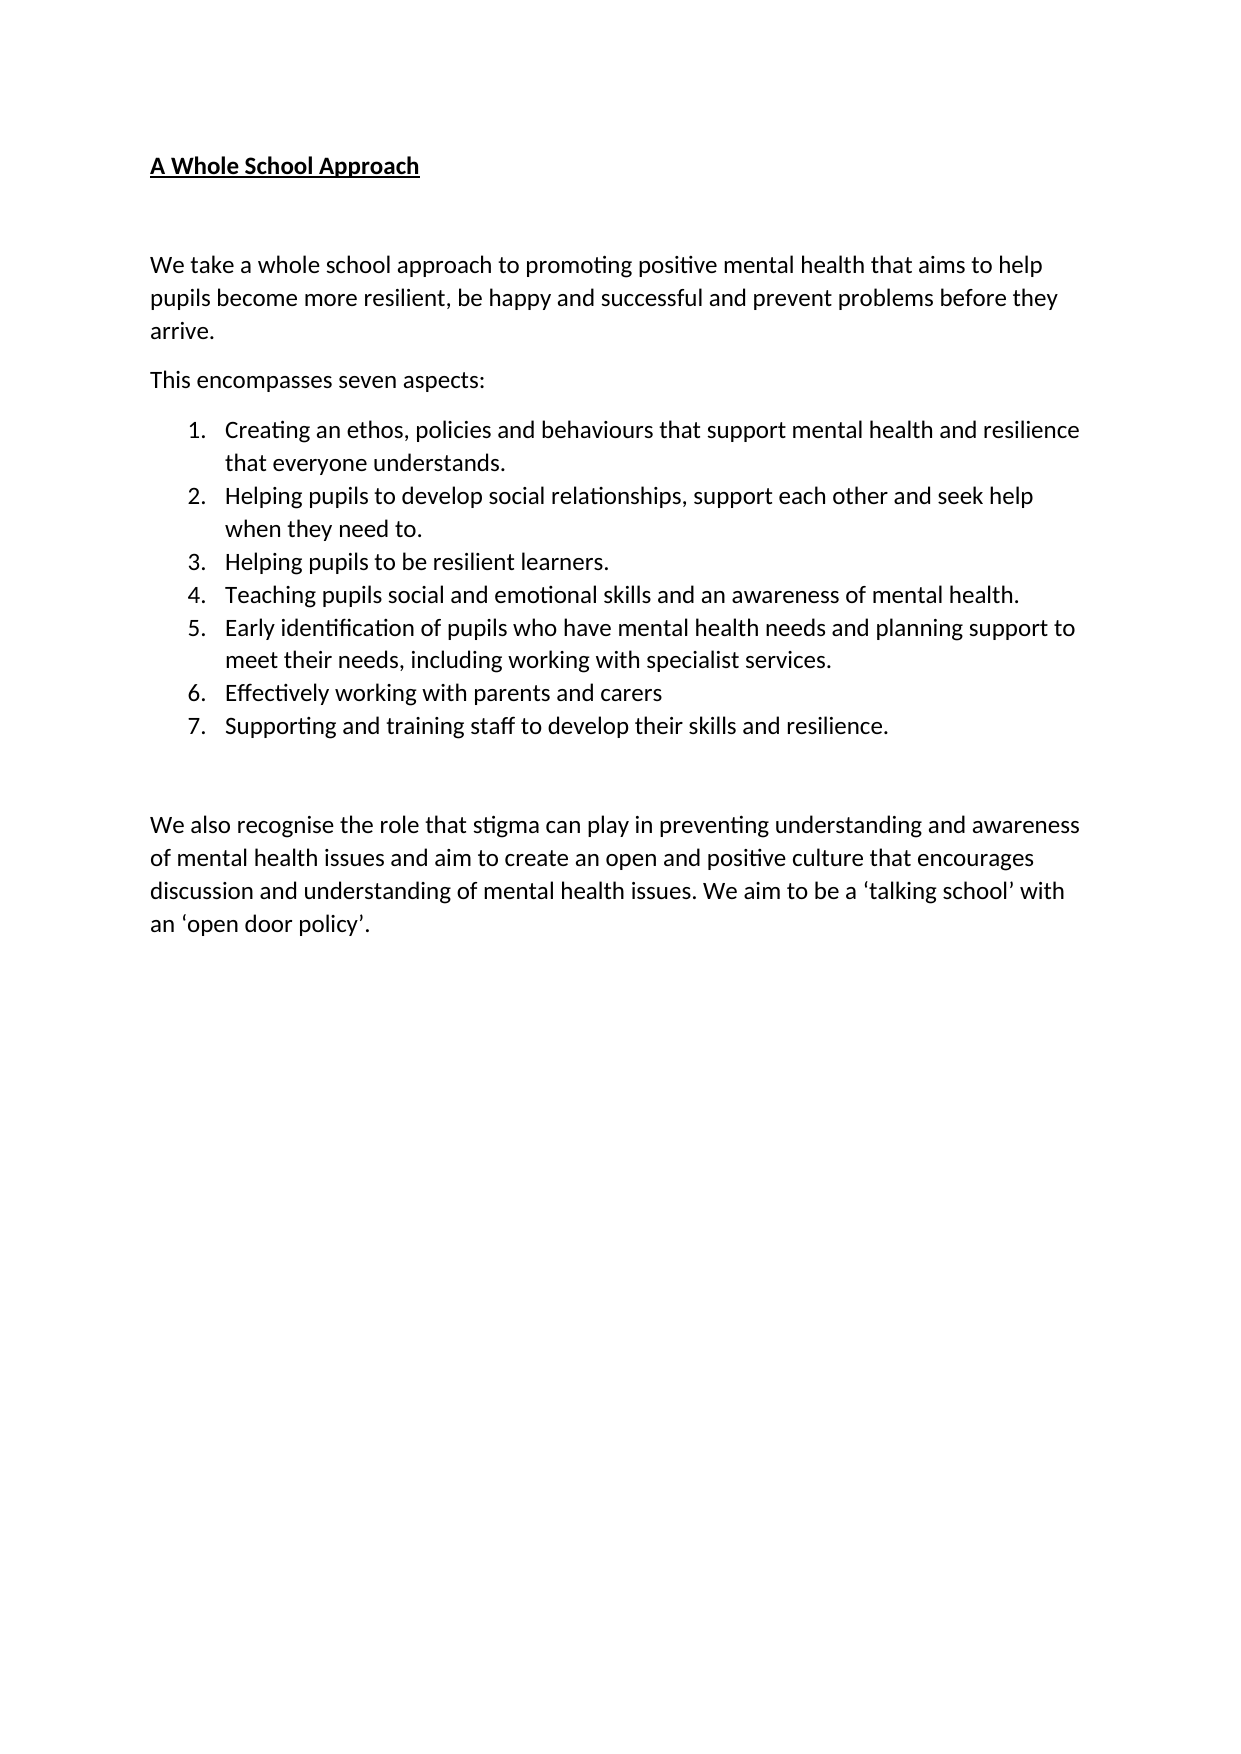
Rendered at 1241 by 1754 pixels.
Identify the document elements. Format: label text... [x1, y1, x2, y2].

list Creating an ethos, policies and behaviours that support mental health and resilience that everyone understands. [187, 414, 1090, 478]
list Effectively working with parents and carers [187, 677, 1090, 708]
list Early identification of pupils who have mental health needs and planning support to meet their needs, including working with specialist services. [187, 612, 1090, 675]
text A Whole School Approach [150, 150, 1090, 181]
text We take a whole school approach to promoting positive mental health that aims to help pupils become more resilient, be happy and successful and prevent problems before they arrive. [150, 249, 1090, 346]
text This encompasses seven aspects: [150, 364, 1090, 395]
list Helping pupils to be resilient learners. [187, 546, 1090, 576]
list Supporting and training staff to develop their skills and resilience. [187, 710, 1090, 741]
list Teaching pupils social and emotional skills and an awareness of mental health. [187, 579, 1090, 609]
text We also recognise the role that stigma can play in preventing understanding and awareness of mental health issues and aim to create an open and positive culture that encourages discussion and understanding of mental health issues. We aim to be a ‘talking school’ with an ‘open door policy’. [150, 809, 1090, 939]
list Helping pupils to develop social relationships, support each other and seek help when they need to. [187, 480, 1090, 543]
